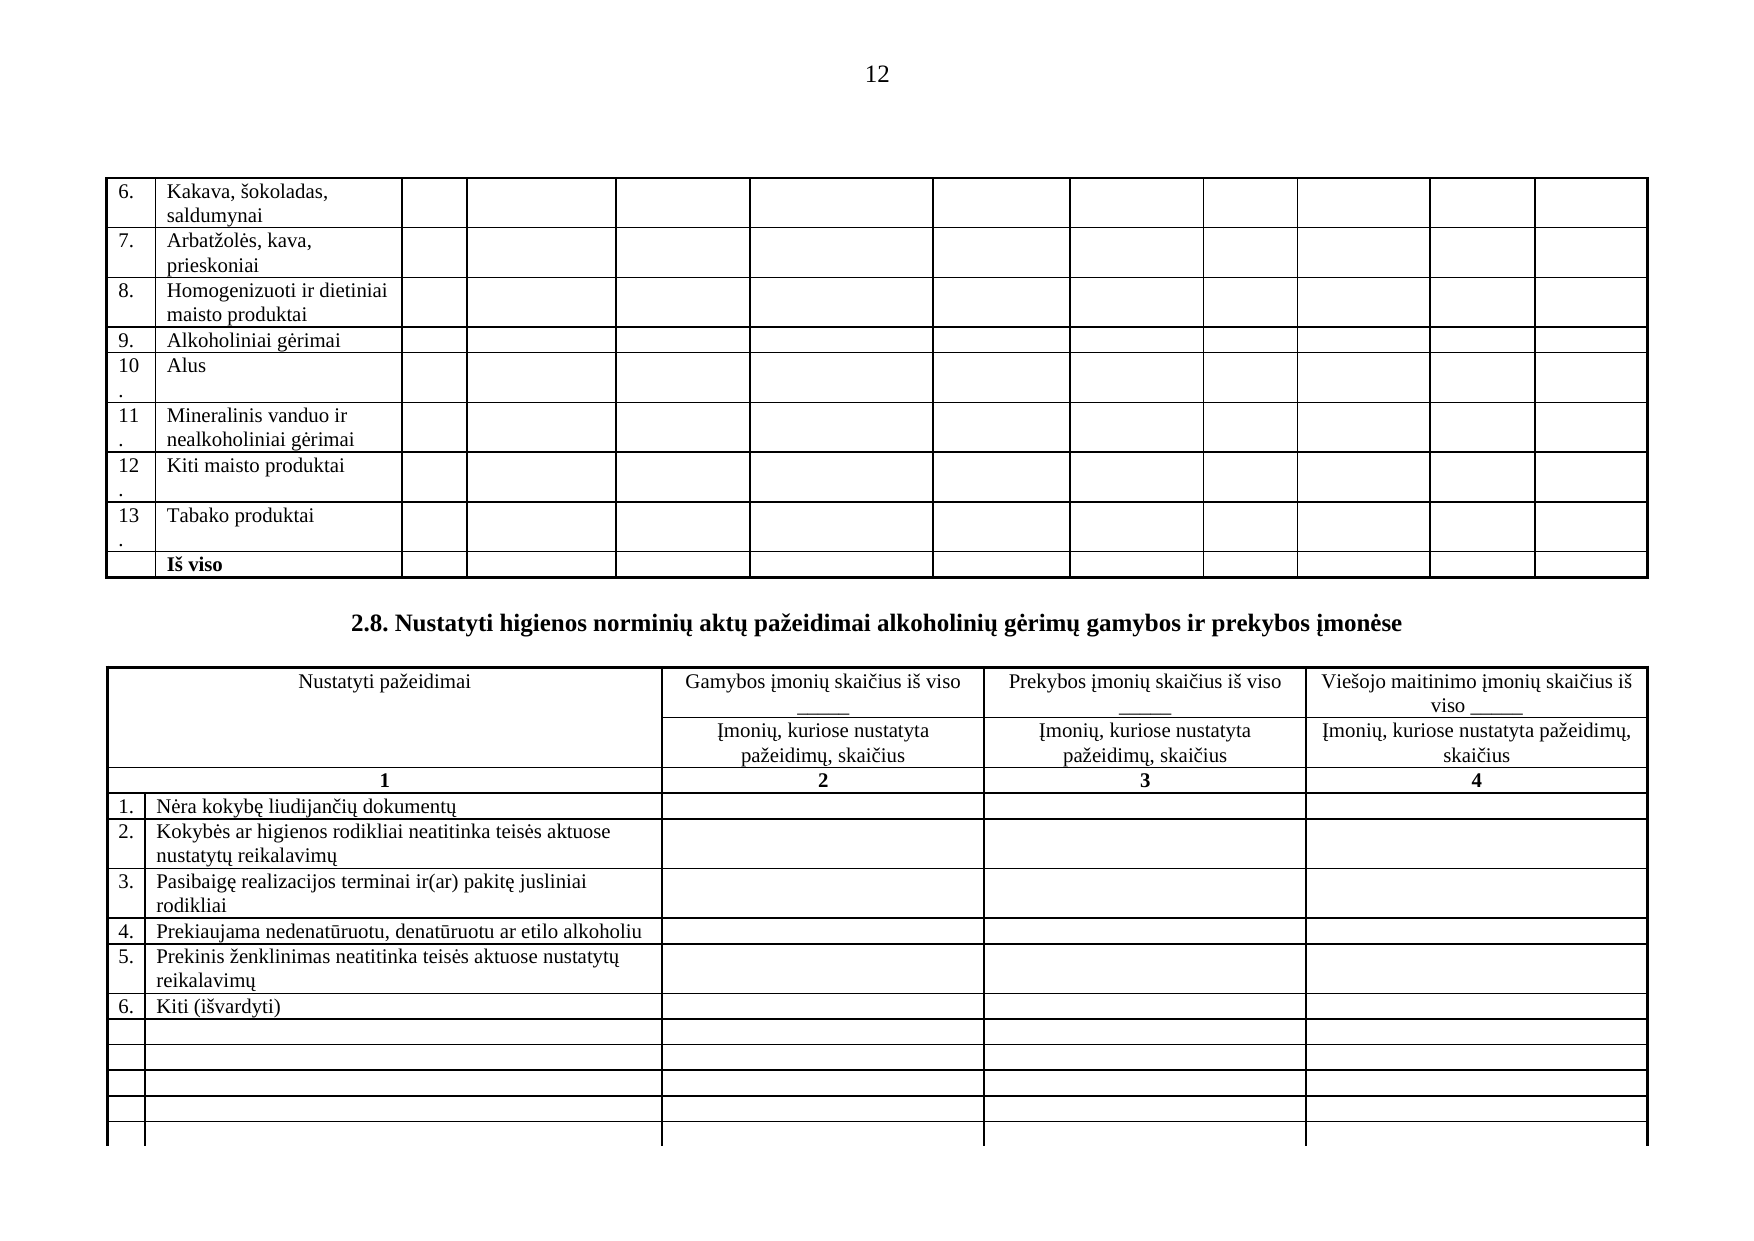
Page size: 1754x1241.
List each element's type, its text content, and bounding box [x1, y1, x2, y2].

table_cell [468, 552, 615, 576]
table_cell [663, 1020, 983, 1044]
table_cell [617, 228, 749, 277]
table_cell [1298, 228, 1429, 277]
table_cell Tabako produktai [156, 503, 401, 551]
table_cell [109, 1097, 144, 1121]
table_cell [468, 453, 615, 501]
table_cell [934, 453, 1069, 501]
table_cell [403, 552, 466, 576]
table_cell [1307, 1097, 1646, 1121]
table_cell [663, 869, 983, 917]
table_cell Įmonių, kuriose nustatyta pažeidimų, skaičius [985, 718, 1305, 767]
table_cell [1204, 453, 1297, 501]
table_cell [1536, 503, 1646, 551]
table_cell [751, 503, 932, 551]
table_cell [1431, 353, 1534, 402]
table_cell 8. [108, 278, 155, 326]
table_cell [403, 403, 466, 451]
table_cell [109, 1071, 144, 1095]
table_cell [751, 228, 932, 277]
table_cell [108, 552, 155, 576]
table_cell [934, 328, 1069, 352]
table_cell [985, 820, 1305, 867]
table_header viešojo maitinimo įmonių skaičius iš viso _____ [1307, 669, 1646, 717]
table_cell [1307, 945, 1646, 992]
table_cell 11. [108, 403, 155, 451]
table_cell [985, 1071, 1305, 1095]
table_cell [109, 1045, 144, 1069]
table_cell [1071, 328, 1203, 352]
table_cell [1204, 403, 1297, 451]
table_cell Alkoholiniai gėrimai [156, 328, 401, 352]
table_cell [403, 278, 466, 326]
table_cell [1071, 228, 1203, 277]
table_cell [403, 228, 466, 277]
table_cell [751, 403, 932, 451]
table_cell [1307, 1020, 1646, 1044]
table_cell [1071, 403, 1203, 451]
table_cell [1204, 228, 1297, 277]
table_cell [1204, 179, 1297, 227]
table_cell Kakava, šokoladas, saldumynai [156, 179, 401, 227]
table_cell [1431, 503, 1534, 551]
table_cell [934, 179, 1069, 227]
table_cell [468, 403, 615, 451]
table_cell [1298, 453, 1429, 501]
table_cell [1071, 179, 1203, 227]
table_cell [751, 278, 932, 326]
table_cell [403, 328, 466, 352]
table_cell [985, 794, 1305, 818]
table_cell [1307, 869, 1646, 917]
table_cell [1298, 278, 1429, 326]
table_cell Homogenizuoti ir dietiniai maisto produktai [156, 278, 401, 326]
table_cell [1204, 328, 1297, 352]
table_cell [934, 503, 1069, 551]
table_cell [751, 353, 932, 402]
table_cell Prekiaujama nedenatūruotu, denatūruotu ar etilo alkoholiu [146, 919, 661, 943]
table_cell Kiti (išvardyti) [146, 994, 661, 1018]
table_header prekybos įmonių skaičius iš viso _____ [985, 669, 1305, 717]
table_cell [663, 919, 983, 943]
table_cell [468, 353, 615, 402]
table_cell [985, 869, 1305, 917]
table_cell 4 [1307, 768, 1646, 792]
table_cell [663, 794, 983, 818]
table_cell Kiti maisto produktai [156, 453, 401, 501]
table_cell [985, 1122, 1305, 1146]
table_cell [934, 353, 1069, 402]
table_cell [617, 353, 749, 402]
table_cell Pasibaigę realizacijos terminai ir(ar) pakitę jusliniai rodikliai [146, 869, 661, 917]
table_cell [663, 945, 983, 992]
table_cell Kokybės ar higienos rodikliai neatitinka teisės aktuose nustatytų reikalavimų [146, 820, 661, 867]
table_cell 7. [108, 228, 155, 277]
table_cell [663, 1097, 983, 1121]
table_cell [617, 179, 749, 227]
table_cell 5. [109, 945, 144, 992]
table_cell Alus [156, 353, 401, 402]
table_cell [468, 179, 615, 227]
table_cell [468, 328, 615, 352]
table_cell Įmonių, kuriose nustatyta pažeidimų, skaičius [1307, 718, 1646, 767]
table_cell [1298, 328, 1429, 352]
table_cell [751, 328, 932, 352]
table_cell 6. [108, 179, 155, 227]
table_cell [1307, 794, 1646, 818]
table_cell [1307, 1122, 1646, 1146]
table_cell [751, 552, 932, 576]
table_cell [1204, 278, 1297, 326]
table_cell [751, 453, 932, 501]
table_cell [617, 503, 749, 551]
table_cell 6. [109, 994, 144, 1018]
table_cell [663, 994, 983, 1018]
table_cell 2. [109, 820, 144, 867]
text 2.8. Nustatyti higienos norminių aktų pažeidimai alkoholinių gėrimų gamybos ir prekybos įmonėse [118, 608, 1636, 637]
table_cell [1298, 179, 1429, 227]
table_cell [985, 994, 1305, 1018]
table_cell [617, 328, 749, 352]
table_cell Mineralinis vanduo ir nealkoholiniai gėrimai [156, 403, 401, 451]
table_cell [146, 1122, 661, 1146]
table_cell [1307, 820, 1646, 867]
table_cell 10. [108, 353, 155, 402]
table_cell [934, 403, 1069, 451]
table_cell [934, 552, 1069, 576]
table_cell [1204, 503, 1297, 551]
table_cell [1431, 552, 1534, 576]
table_cell [109, 1020, 144, 1044]
table_cell [985, 1045, 1305, 1069]
table_cell [1536, 453, 1646, 501]
table_cell 13. [108, 503, 155, 551]
table_cell [1431, 278, 1534, 326]
table_cell [1071, 453, 1203, 501]
table_cell [109, 1122, 144, 1146]
table_cell 1. [109, 794, 144, 818]
table_cell [1307, 919, 1646, 943]
table_cell [934, 278, 1069, 326]
table_cell [468, 228, 615, 277]
table_cell 2 [663, 768, 983, 792]
table_cell [1431, 228, 1534, 277]
table_cell Įmonių, kuriose nustatyta pažeidimų, skaičius [663, 718, 983, 767]
table_cell [1536, 328, 1646, 352]
table_cell [663, 820, 983, 867]
table_cell [617, 453, 749, 501]
table_header gamybos įmonių skaičius iš viso _____ [663, 669, 983, 717]
table_cell [985, 1097, 1305, 1121]
table_cell [1298, 353, 1429, 402]
table_cell 4. [109, 919, 144, 943]
table_cell [985, 945, 1305, 992]
table_cell [403, 453, 466, 501]
table_cell [663, 1071, 983, 1095]
table_cell [1071, 353, 1203, 402]
table_cell [934, 228, 1069, 277]
table_cell [1298, 552, 1429, 576]
table_cell [1298, 503, 1429, 551]
table_cell Iš viso [156, 552, 401, 576]
table_cell [146, 1071, 661, 1095]
table_cell [1071, 503, 1203, 551]
table_cell [663, 1045, 983, 1069]
table_cell 9. [108, 328, 155, 352]
table_cell [1431, 179, 1534, 227]
table_cell [468, 278, 615, 326]
table_cell [403, 353, 466, 402]
table_cell 1 [109, 768, 661, 792]
table_cell [1071, 552, 1203, 576]
table_cell [617, 552, 749, 576]
table_cell [985, 1020, 1305, 1044]
table_header Nustatyti pažeidimai [109, 669, 661, 717]
table_cell [1071, 278, 1203, 326]
table_cell Arbatžolės, kava, prieskoniai [156, 228, 401, 277]
table_cell [1298, 403, 1429, 451]
table_cell [1536, 353, 1646, 402]
table_cell [1307, 1071, 1646, 1095]
table_cell [1204, 353, 1297, 402]
table_cell [146, 1045, 661, 1069]
table_cell [1307, 1045, 1646, 1069]
table_cell 12. [108, 453, 155, 501]
table_cell [403, 179, 466, 227]
table_cell [985, 919, 1305, 943]
table_cell [109, 717, 661, 767]
table_cell [751, 179, 932, 227]
table_cell [1431, 403, 1534, 451]
table_cell [468, 503, 615, 551]
table_cell [1536, 278, 1646, 326]
table_cell [146, 1097, 661, 1121]
table_cell [1204, 552, 1297, 576]
table_cell [1536, 552, 1646, 576]
table_cell [146, 1020, 661, 1044]
table_cell [1536, 179, 1646, 227]
table_cell [1536, 228, 1646, 277]
table_cell Nėra kokybę liudijančių dokumentų [146, 794, 661, 818]
table_cell [1431, 453, 1534, 501]
table_cell Prekinis ženklinimas neatitinka teisės aktuose nustatytų reikalavimų [146, 945, 661, 992]
table_cell [1307, 994, 1646, 1018]
table_cell [403, 503, 466, 551]
table_cell [617, 403, 749, 451]
table_cell [1536, 403, 1646, 451]
table_cell [617, 278, 749, 326]
table_cell 3. [109, 869, 144, 917]
table_cell [1431, 328, 1534, 352]
table_cell 3 [985, 768, 1305, 792]
table_cell [663, 1122, 983, 1146]
